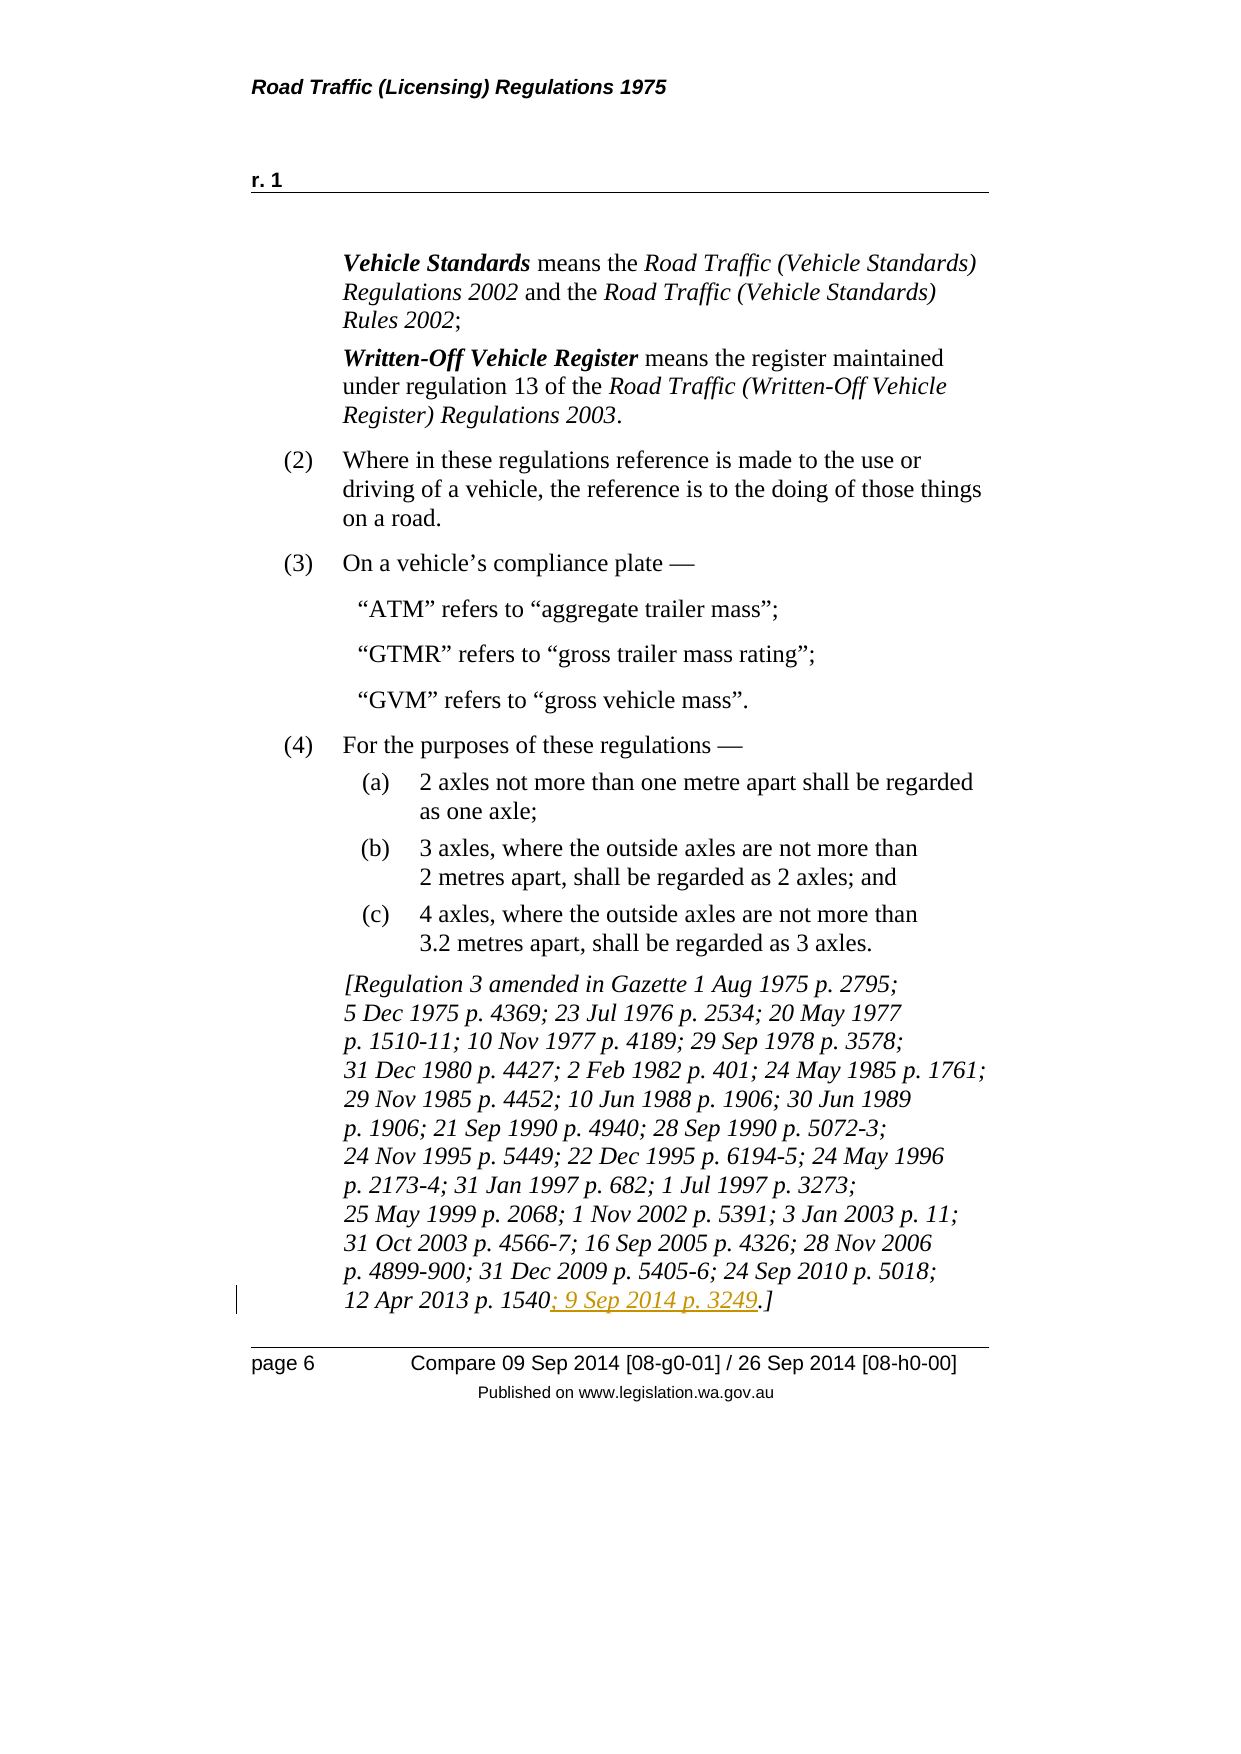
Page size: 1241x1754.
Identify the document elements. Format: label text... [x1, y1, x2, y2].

text (3) On a vehicle’s compliance plate — [251, 548, 989, 577]
text (4) For the purposes of these regulations — [251, 730, 989, 759]
text “GVM” refers to “gross vehicle mass”. [251, 685, 989, 713]
text (a) 2 axles not more than one metre apart shall be regarded as one axle; [251, 767, 989, 825]
text Vehicle Standards means the Road Traffic (Vehicle Standards) Regulations 2002 and the Road Traffic (Vehicle Standards) Rules 2002; [251, 248, 989, 334]
text (c) 4 axles, where the outside axles are not more than 3.2 metres apart, shall be regarded as 3 axles. [251, 899, 989, 956]
text (2) Where in these regulations reference is made to the use or driving of a vehicle, the reference is to the doing of those things on a road. [251, 446, 989, 532]
text “GTMR” refers to “gross trailer mass rating”; [251, 639, 989, 668]
text [Regulation 3 amended in Gazette 1 Aug 1975 p. 2795; 5 Dec 1975 p. 4369; 23 Jul 1976 p. 2534; 20 May 1977 p. 1510-11; 10 Nov 1977 p. 4189; 29 Sep 1978 p. 3578; 31 Dec 1980 p. 4427; 2 Feb 1982 p. 401; 24 May 1985 p. 1761; 29 Nov 1985 p. 4452; 10 Jun 1988 p. 1906; 30 Jun 1989 p. 1906; 21 Sep 1990 p. 4940; 28 Sep 1990 p. 5072-3; 24 Nov 1995 p. 5449; 22 Dec 1995 p. 6194-5; 24 May 1996 p. 2173-4; 31 Jan 1997 p. 682; 1 Jul 1997 p. 3273; 25 May 1999 p. 2068; 1 Nov 2002 p. 5391; 3 Jan 2003 p. 11; 31 Oct 2003 p. 4566-7; 16 Sep 2005 p. 4326; 28 Nov 2006 p. 4899-900; 31 Dec 2009 p. 5405-6; 24 Sep 2010 p. 5018; 12 Apr 2013 p. 1540.] [251, 969, 989, 1314]
text “ATM” refers to “aggregate trailer mass”; [251, 594, 989, 623]
text (b) 3 axles, where the outside axles are not more than 2 metres apart, shall be regarded as 2 axles; and [251, 833, 989, 891]
text Written-Off Vehicle Register means the register maintained under regulation 13 of the Road Traffic (Written-Off Vehicle Register) Regulations 2003. [251, 343, 989, 429]
